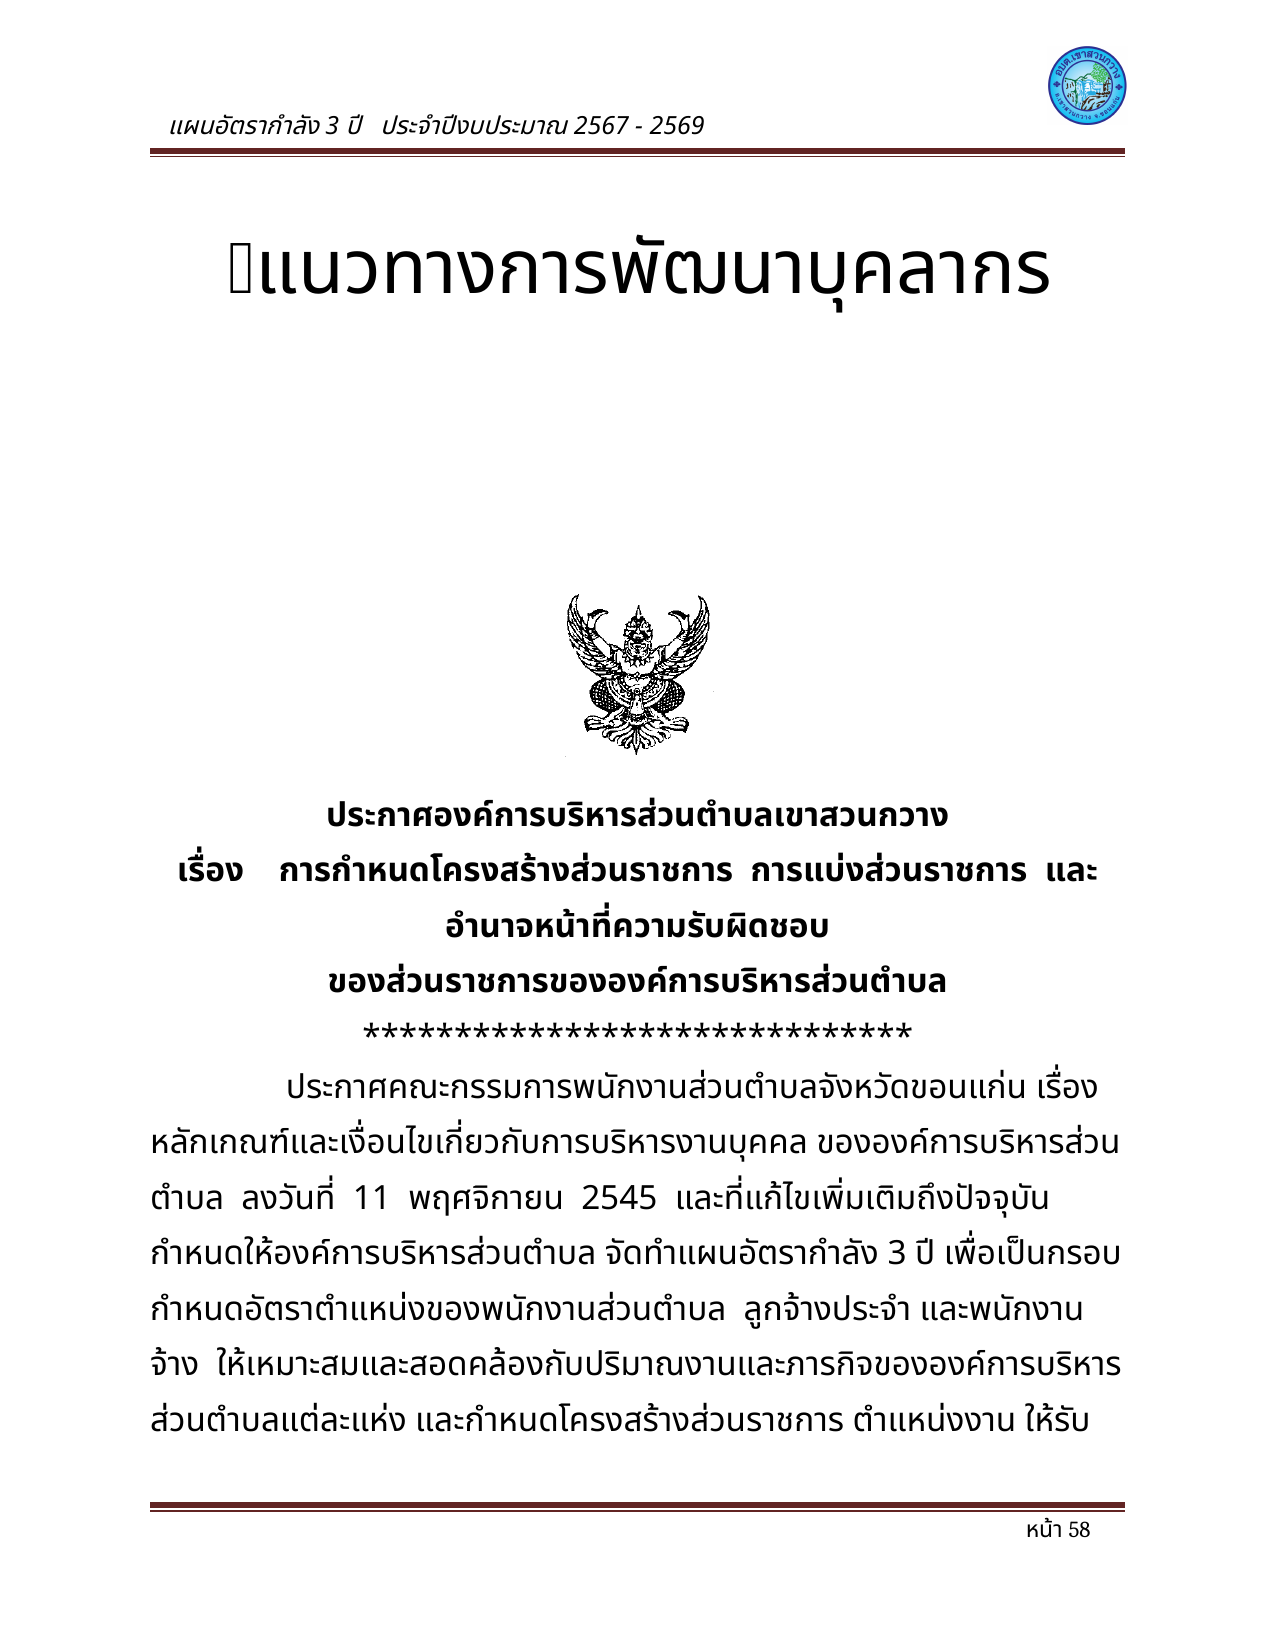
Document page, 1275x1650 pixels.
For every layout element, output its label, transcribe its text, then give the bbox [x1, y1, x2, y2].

text แนวทางการพัฒนาบุคลากร [150, 213, 1125, 327]
text ของส่วนราชการขององค์การบริหารส่วนตำบล [150, 957, 1125, 1008]
picture [1046, 46, 1129, 125]
text เรื่อง การกำหนดโครงสร้างส่วนราชการ การแบ่งส่วนราชการ และอำนาจหน้าที่ความรับผิดชอบ [150, 846, 1125, 952]
picture [539, 582, 738, 770]
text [150, 1063, 1125, 1446]
text ****************************** [150, 1013, 1125, 1058]
text ประกาศองค์การบริหารส่วนตำบลเขาสวนกวาง [150, 791, 1125, 841]
